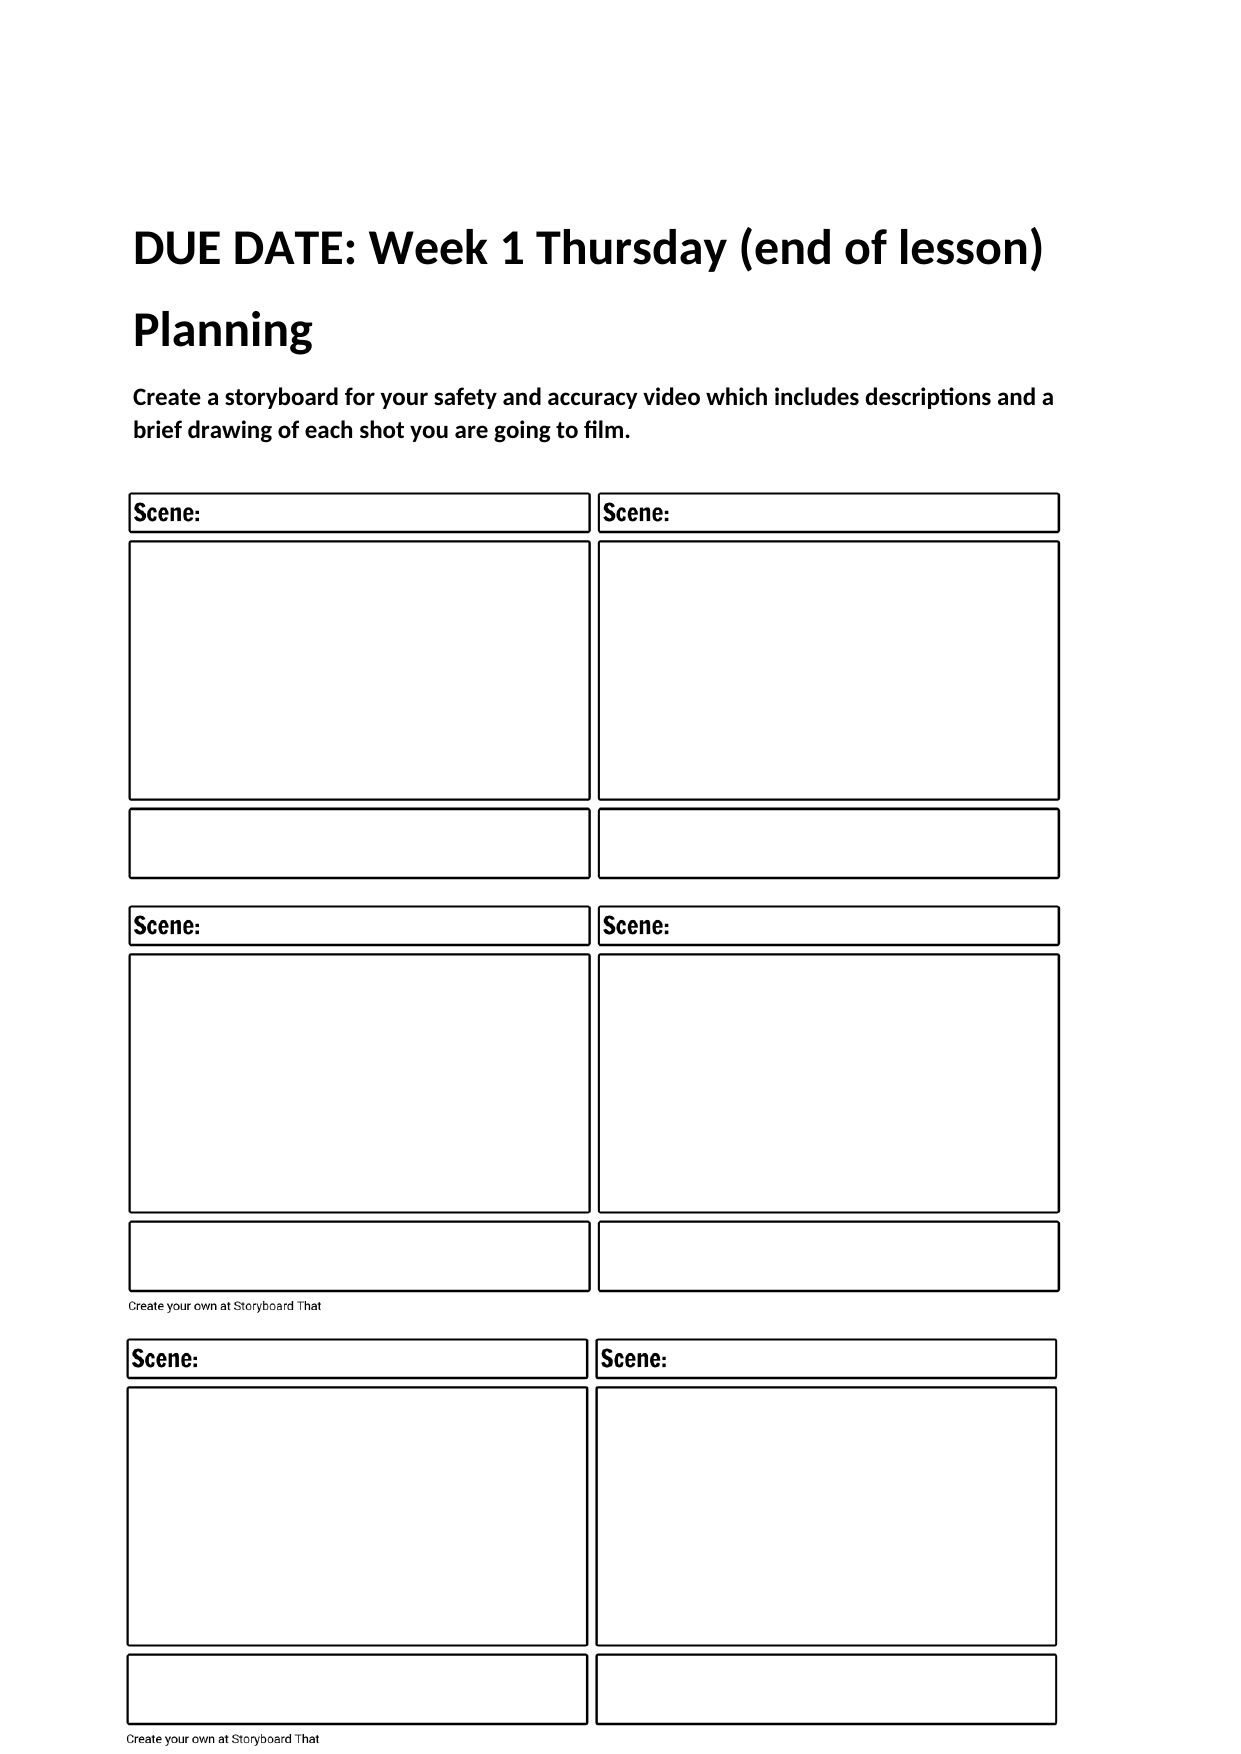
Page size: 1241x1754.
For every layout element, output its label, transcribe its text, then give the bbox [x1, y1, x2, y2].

text Create a storyboard for your safety and accuracy video which includes descriptions and a brief drawing of each shot you are going to film. [133, 381, 1090, 444]
text DUE DATE: Week 1 Thursday (end of lesson) [133, 150, 1090, 277]
text Planning [133, 298, 1090, 359]
